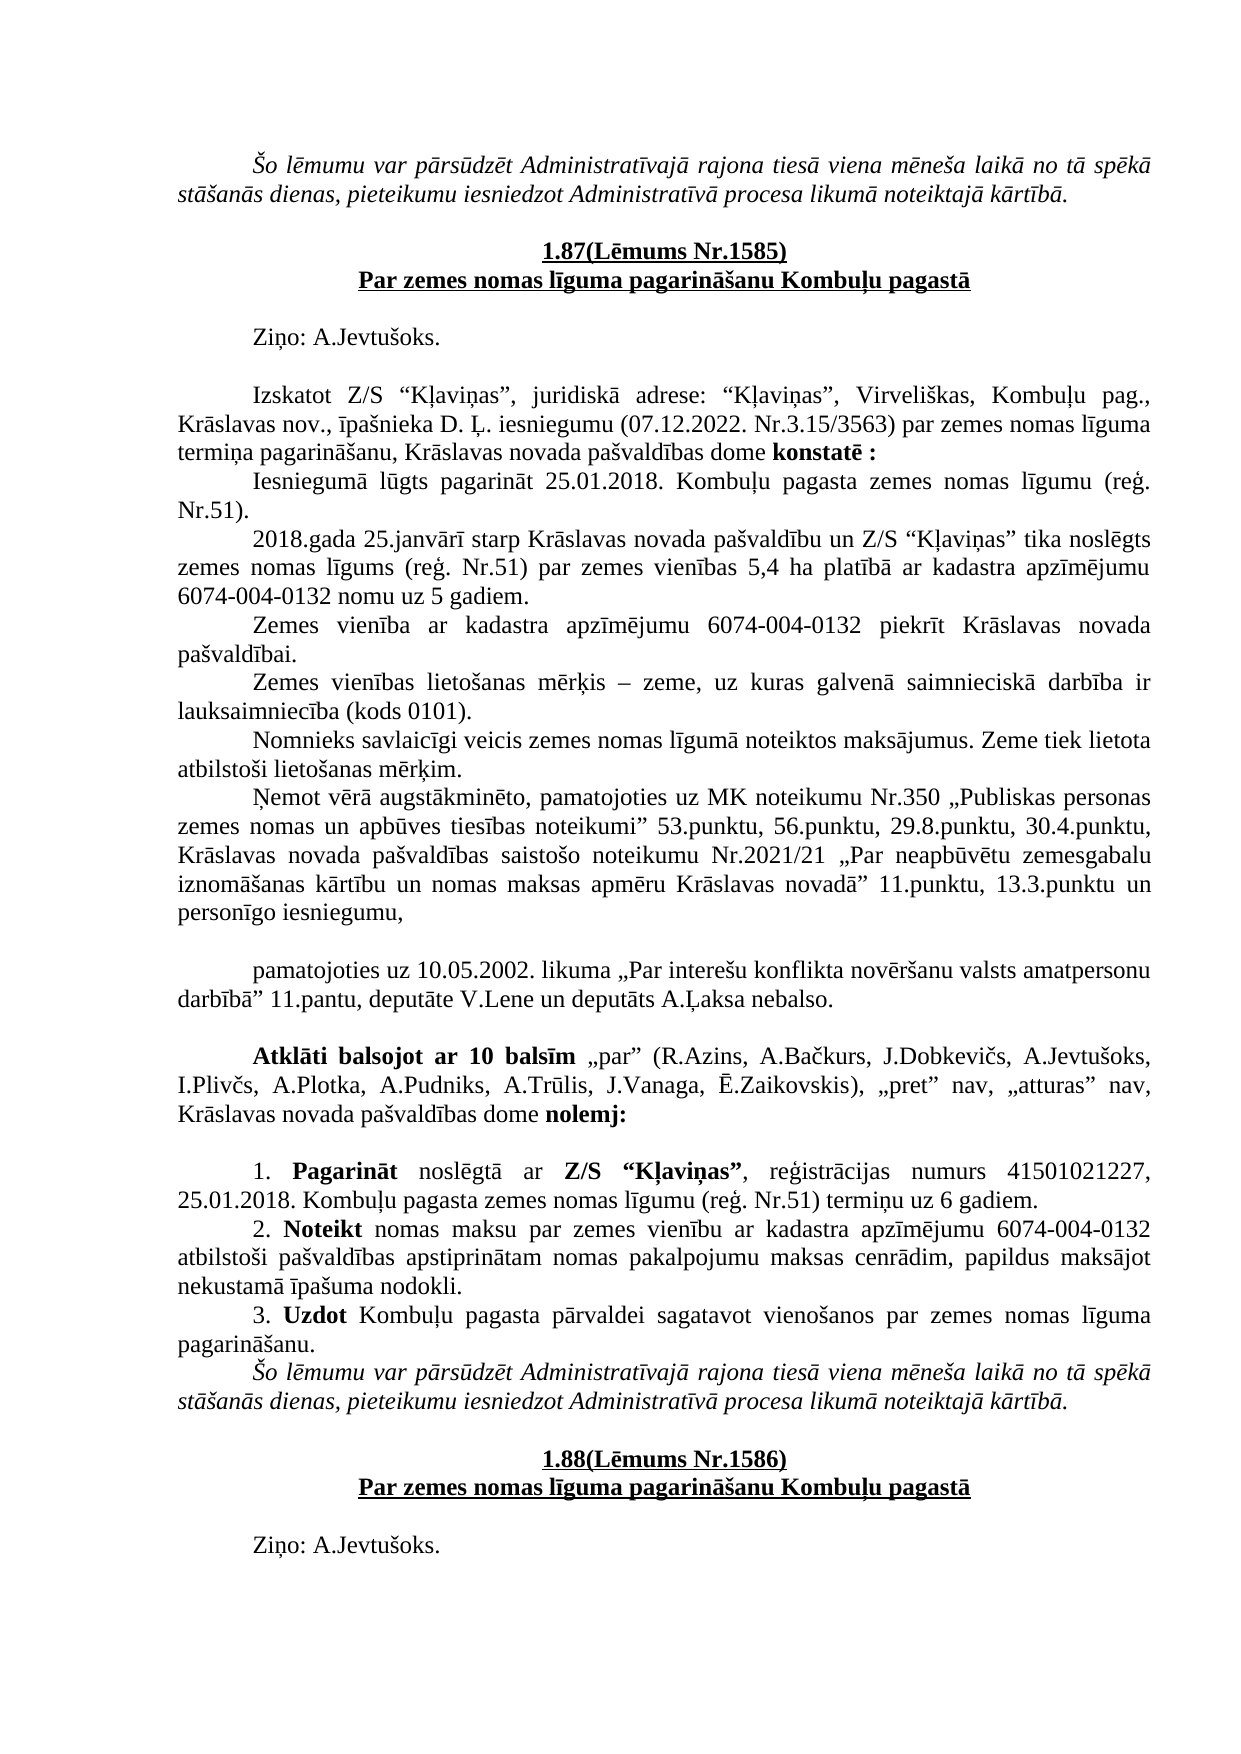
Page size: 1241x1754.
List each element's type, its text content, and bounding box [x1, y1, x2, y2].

text 1. Pagarināt noslēgtā ar Z/S “Kļaviņas”, reģistrācijas numurs 41501021227, 25.01.2018. Kombuļu pagasta zemes nomas līgumu (reģ. Nr.51) termiņu uz 6 gadiem. [177, 1156, 1152, 1214]
text Nomnieks savlaicīgi veicis zemes nomas līgumā noteiktos maksājumus. Zeme tiek lietota atbilstoši lietošanas mērķim. [177, 725, 1152, 782]
text Šo lēmumu var pārsūdzēt Administratīvajā rajona tiesā viena mēneša laikā no tā spēkā stāšanās dienas, pieteikumu iesniedzot Administratīvā procesa likumā noteiktajā kārtībā. [177, 1357, 1152, 1415]
text Iesniegumā lūgts pagarināt 25.01.2018. Kombuļu pagasta zemes nomas līgumu (reģ. Nr.51). [177, 466, 1152, 524]
text 2. Noteikt nomas maksu par zemes vienību ar kadastra apzīmējumu 6074-004-0132 atbilstoši pašvaldības apstiprinātam nomas pakalpojumu maksas cenrādim, papildus maksājot nekustamā īpašuma nodokli. [177, 1214, 1152, 1300]
text Par zemes nomas līguma pagarināšanu Kombuļu pagastā [177, 265, 1152, 294]
text Zemes vienība ar kadastra apzīmējumu 6074-004-0132 piekrīt Krāslavas novada pašvaldībai. [177, 610, 1152, 667]
text pamatojoties uz 10.05.2002. likuma „Par interešu konflikta novēršanu valsts amatpersonu darbībā” 11.pantu, deputāte V.Lene un deputāts A.Ļaksa nebalso. [177, 955, 1152, 1012]
text 2018.gada 25.janvārī starp Krāslavas novada pašvaldību un Z/S “Kļaviņas” tika noslēgts zemes nomas līgums (reģ. Nr.51) par zemes vienības 5,4 ha platībā ar kadastra apzīmējumu 6074-004-0132 nomu uz 5 gadiem. [177, 524, 1152, 610]
text 1.88(Lēmums Nr.1586) [177, 1444, 1152, 1472]
text Ziņo: A.Jevtušoks. [177, 1530, 1152, 1559]
text Ņemot vērā augstākminēto, pamatojoties uz MK noteikumu Nr.350 „Publiskas personas zemes nomas un apbūves tiesības noteikumi” 53.punktu, 56.punktu, 29.8.punktu, 30.4.punktu, Krāslavas novada pašvaldības saistošo noteikumu Nr.2021/21 „Par neapbūvētu zemesgabalu iznomāšanas kārtību un nomas maksas apmēru Krāslavas novadā” 11.punktu, 13.3.punktu un personīgo iesniegumu, [177, 782, 1152, 926]
text 3. Uzdot Kombuļu pagasta pārvaldei sagatavot vienošanos par zemes nomas līguma pagarināšanu. [177, 1300, 1152, 1357]
text Šo lēmumu var pārsūdzēt Administratīvajā rajona tiesā viena mēneša laikā no tā spēkā stāšanās dienas, pieteikumu iesniedzot Administratīvā procesa likumā noteiktajā kārtībā. [177, 150, 1152, 207]
text Par zemes nomas līguma pagarināšanu Kombuļu pagastā [177, 1472, 1152, 1501]
text 1.87(Lēmums Nr.1585) [177, 236, 1152, 265]
text Zemes vienības lietošanas mērķis – zeme, uz kuras galvenā saimnieciskā darbība ir lauksaimniecība (kods 0101). [177, 667, 1152, 725]
text Ziņo: A.Jevtušoks. [177, 322, 1152, 351]
text Izskatot Z/S “Kļaviņas”, juridiskā adrese: “Kļaviņas”, Virveliškas, Kombuļu pag., Krāslavas nov., īpašnieka D. Ļ. iesniegumu (07.12.2022. Nr.3.15/3563) par zemes nomas līguma termiņa pagarināšanu, Krāslavas novada pašvaldības dome konstatē : [177, 380, 1152, 466]
text Atklāti balsojot ar 10 balsīm „par” (R.Azins, A.Bačkurs, J.Dobkevičs, A.Jevtušoks, I.Plivčs, A.Plotka, A.Pudniks, A.Trūlis, J.Vanaga, Ē.Zaikovskis), „pret” nav, „atturas” nav, Krāslavas novada pašvaldības dome nolemj: [177, 1041, 1152, 1127]
